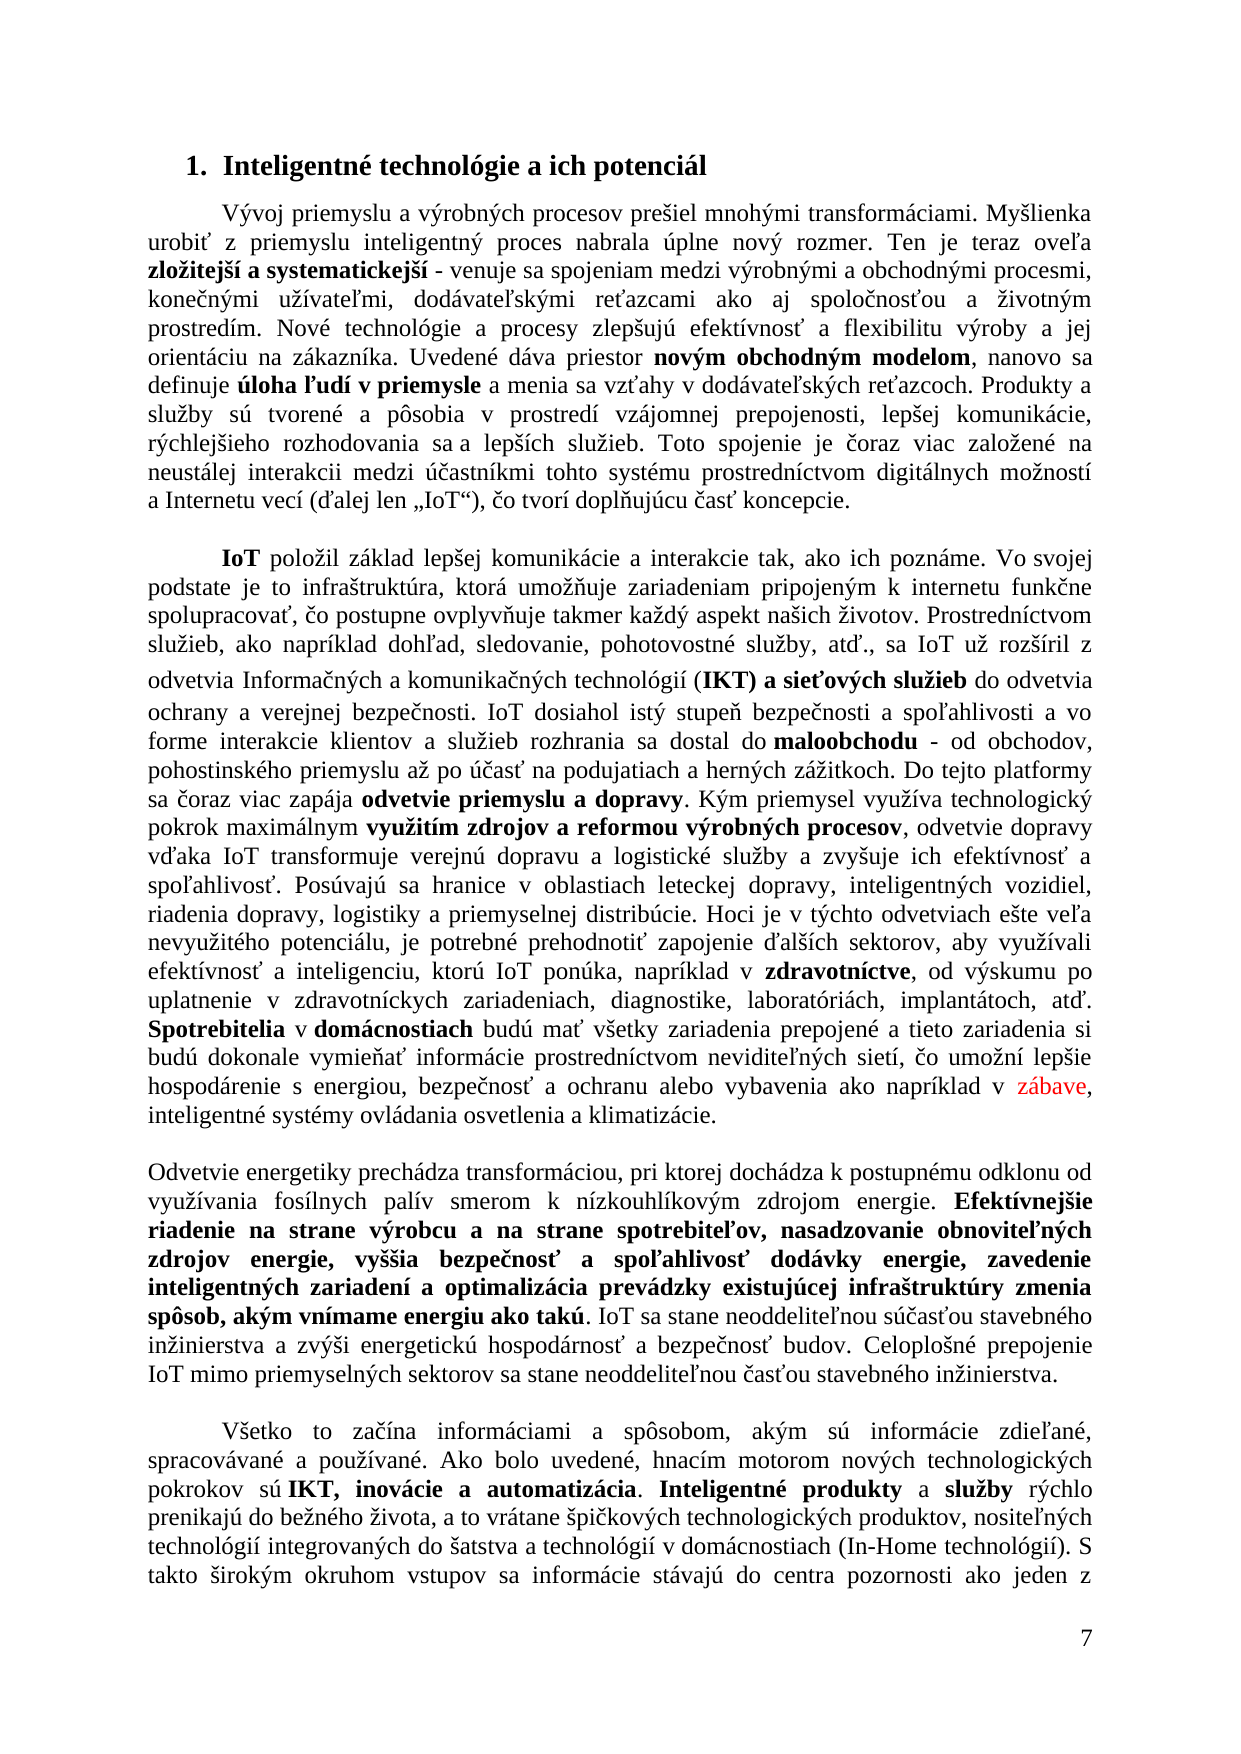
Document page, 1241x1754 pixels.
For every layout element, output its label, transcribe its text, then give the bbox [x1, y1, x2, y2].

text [148, 1416, 1093, 1589]
list Inteligentné technológie a ich potenciál [185, 148, 1093, 181]
text Odvetvie energetiky prechádza transformáciou, pri ktorej dochádza k postupnému odklonu od využívania fosílnych palív smerom k nízkouhlíkovým zdrojom energie. Efektívnejšie riadenie na strane výrobcu a na strane spotrebiteľov, nasadzovanie obnoviteľných zdrojov energie, vyššia bezpečnosť a spoľahlivosť dodávky energie, zavedenie inteligentných zariadení a optimalizácia prevádzky existujúcej infraštruktúry zmenia spôsob, akým vnímame energiu ako takú. IoT sa stane neoddeliteľnou súčasťou stavebného inžinierstva a zvýši energetickú hospodárnosť a bezpečnosť budov. Celoplošné prepojenie IoT mimo priemyselných sektorov sa stane neoddeliteľnou časťou stavebného inžinierstva. [148, 1157, 1093, 1387]
text Vývoj priemyslu a výrobných procesov prešiel mnohými transformáciami. Myšlienka urobiť z priemyslu inteligentný proces nabrala úplne nový rozmer. Ten je teraz oveľa zložitejší a systematickejší - venuje sa spojeniam medzi výrobnými a obchodnými procesmi, konečnými užívateľmi, dodávateľskými reťazcami ako aj spoločnosťou a životným prostredím. Nové technológie a procesy zlepšujú efektívnosť a flexibilitu výroby a jej orientáciu na zákazníka. Uvedené dáva priestor novým obchodným modelom, nanovo sa definuje úloha ľudí v priemysle a menia sa vzťahy v dodávateľských reťazcoch. Produkty a služby sú tvorené a pôsobia v prostredí vzájomnej prepojenosti, lepšej komunikácie, rýchlejšieho rozhodovania sa a lepších služieb. Toto spojenie je čoraz viac založené na neustálej interakcii medzi účastníkmi tohto systému prostredníctvom digitálnych možností a Internetu vecí (ďalej len „IoT“), čo tvorí doplňujúcu časť koncepcie. [148, 198, 1093, 514]
text IoT položil základ lepšej komunikácie a interakcie tak, ako ich poznáme. Vo svojej podstate je to infraštruktúra, ktorá umožňuje zariadeniam pripojeným k internetu funkčne spolupracovať, čo postupne ovplyvňuje takmer každý aspekt našich životov. Prostredníctvom služieb, ako napríklad dohľad, sledovanie, pohotovostné služby, atď., sa IoT už rozšíril z odvetvia Informačných a komunikačných technológií (IKT) a sieťových služieb do odvetvia ochrany a verejnej bezpečnosti. IoT dosiahol istý stupeň bezpečnosti a spoľahlivosti a vo forme interakcie klientov a služieb rozhrania sa dostal do maloobchodu - od obchodov, pohostinského priemyslu až po účasť na podujatiach a herných zážitkoch. Do tejto platformy sa čoraz viac zapája odvetvie priemyslu a dopravy. Kým priemysel využíva technologický pokrok maximálnym využitím zdrojov a reformou výrobných procesov, odvetvie dopravy vďaka IoT transformuje verejnú dopravu a logistické služby a zvyšuje ich efektívnosť a spoľahlivosť. Posúvajú sa hranice v oblastiach leteckej dopravy, inteligentných vozidiel, riadenia dopravy, logistiky a priemyselnej distribúcie. Hoci je v týchto odvetviach ešte veľa nevyužitého potenciálu, je potrebné prehodnotiť zapojenie ďalších sektorov, aby využívali efektívnosť a inteligenciu, ktorú IoT ponúka, napríklad v zdravotníctve, od výskumu po uplatnenie v zdravotníckych zariadeniach, diagnostike, laboratóriách, implantátoch, atď. Spotrebitelia v domácnostiach budú mať všetky zariadenia prepojené a tieto zariadenia si budú dokonale vymieňať informácie prostredníctvom neviditeľných sietí, čo umožní lepšie hospodárenie s energiou, bezpečnosť a ochranu alebo vybavenia ako napríklad v zábave, inteligentné systémy ovládania osvetlenia a klimatizácie. [148, 543, 1093, 1129]
